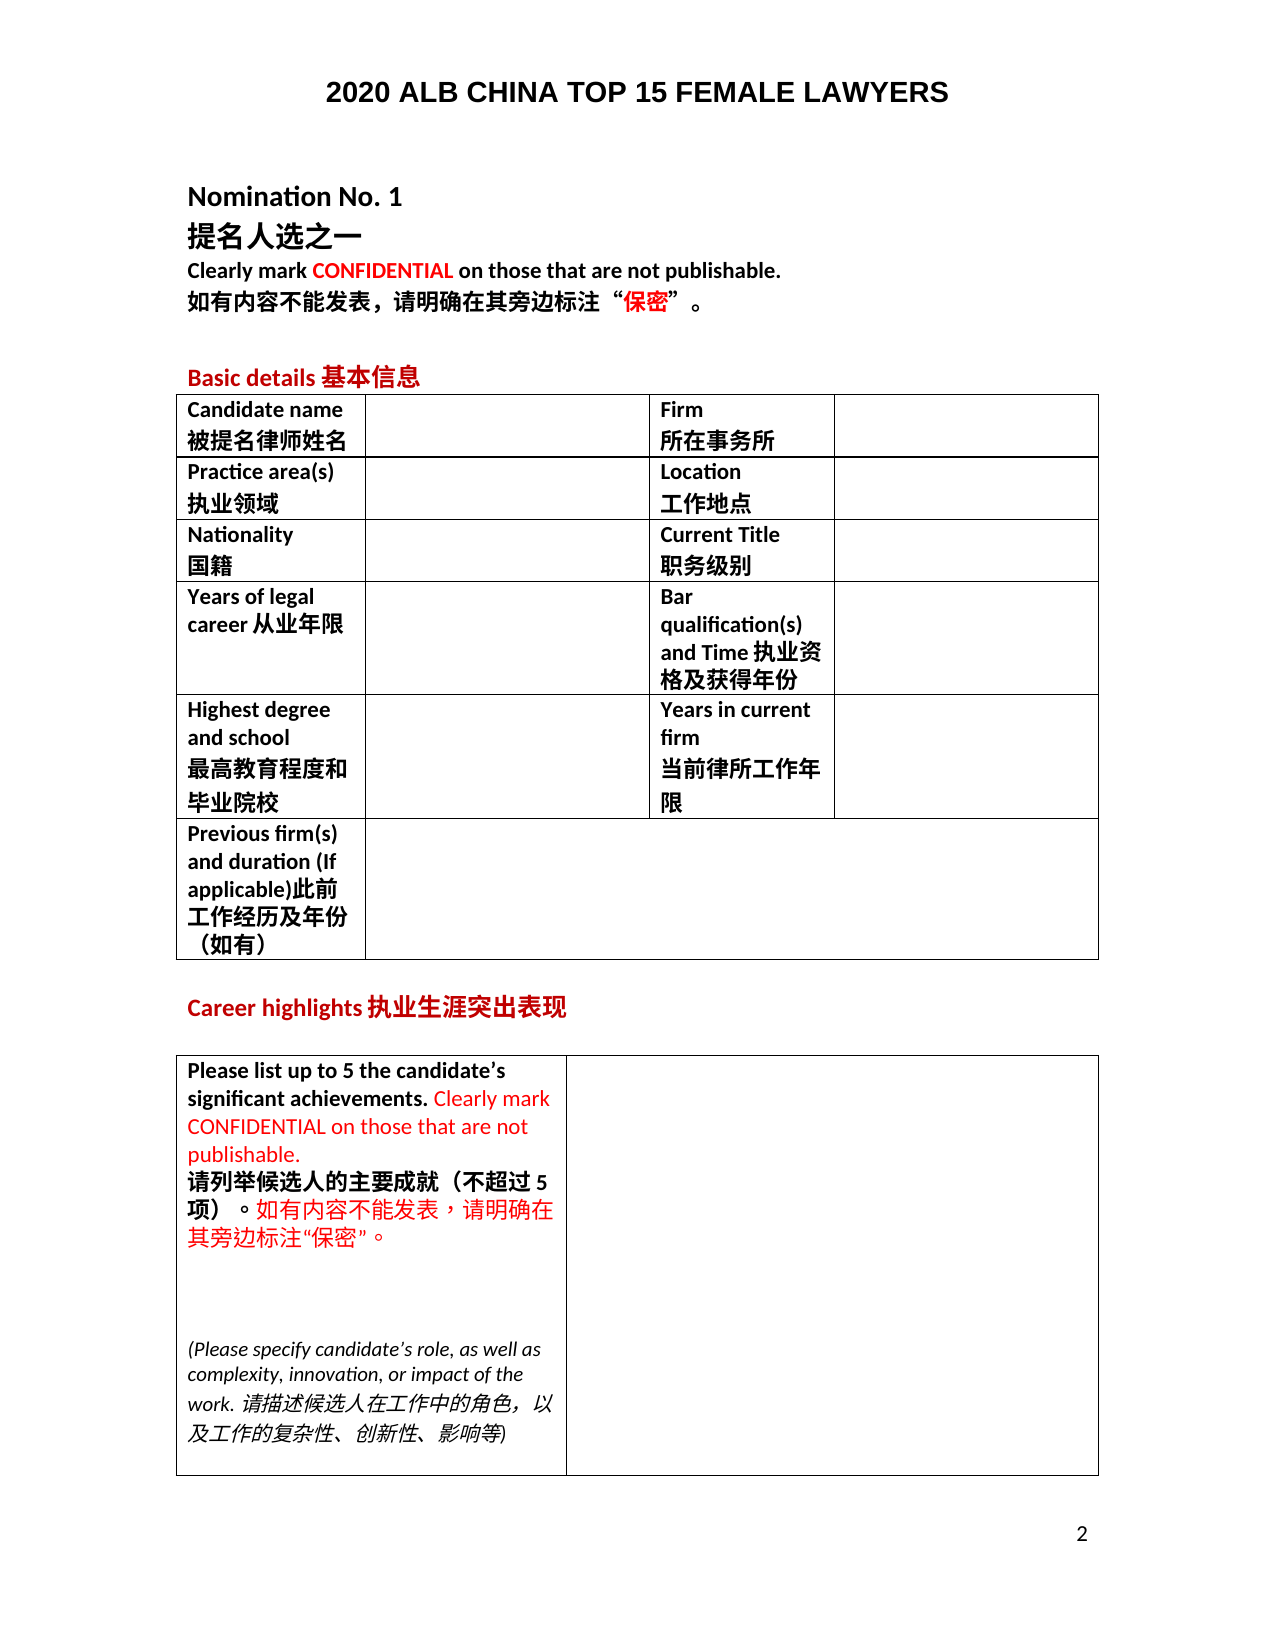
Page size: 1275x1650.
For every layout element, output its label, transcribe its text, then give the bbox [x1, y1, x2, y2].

table_cell Practice area(s) 执业领域 [177, 458, 365, 519]
table_header [366, 395, 649, 456]
table_cell [835, 695, 1098, 818]
table_cell [366, 819, 1098, 959]
text 提名人选之一 [187, 214, 1087, 256]
table_cell Years in current firm 当前律所工作年限 [650, 695, 834, 818]
table_header Firm 所在事务所 [650, 395, 834, 456]
table_cell Current Title 职务级别 [650, 520, 834, 581]
table_cell [366, 582, 649, 694]
table_header [567, 1056, 1098, 1475]
table_header Candidate name 被提名律师姓名 [177, 395, 365, 456]
table_cell Bar qualification(s) and Time执业资格及获得年份 [650, 582, 834, 694]
table_cell [366, 520, 649, 581]
table_cell [835, 582, 1098, 694]
table_header [835, 395, 1098, 456]
text Nomination No. 1 [187, 178, 1087, 214]
table_cell Highest degree and school 最高教育程度和毕业院校 [177, 695, 365, 818]
table_cell Years of legal career从业年限 [177, 582, 365, 694]
table_header Please list up to 5 the candidate’s significant achievements. Clearly mark CONFIDENTIAL on those that are not publishable. 请列举候选人的主要成就（不超过5项）。如有内容不能发表，请明确在其旁边标注“保密”。 (Please specify candidate’s role, as well as complexity, innovation, or impact of the work. 请描述候选人在工作中的角色，以及工作的复杂性、创新性、影响等) [177, 1056, 566, 1475]
table_cell Nationality 国籍 [177, 520, 365, 581]
table_cell [366, 458, 649, 519]
text Basic details 基本信息 [187, 358, 1087, 394]
table_cell Previous firm(s) and duration (If applicable)此前工作经历及年份（如有） [177, 819, 365, 959]
text 如有内容不能发表，请明确在其旁边标注“保密”。 [187, 284, 1087, 317]
table_cell [835, 520, 1098, 581]
text Career highlights执业生涯突出表现 [187, 988, 1087, 1024]
table_cell [366, 695, 649, 818]
table_cell [835, 458, 1098, 519]
text Clearly mark CONFIDENTIAL on those that are not publishable. [187, 256, 1087, 284]
table_cell Location 工作地点 [650, 458, 834, 519]
